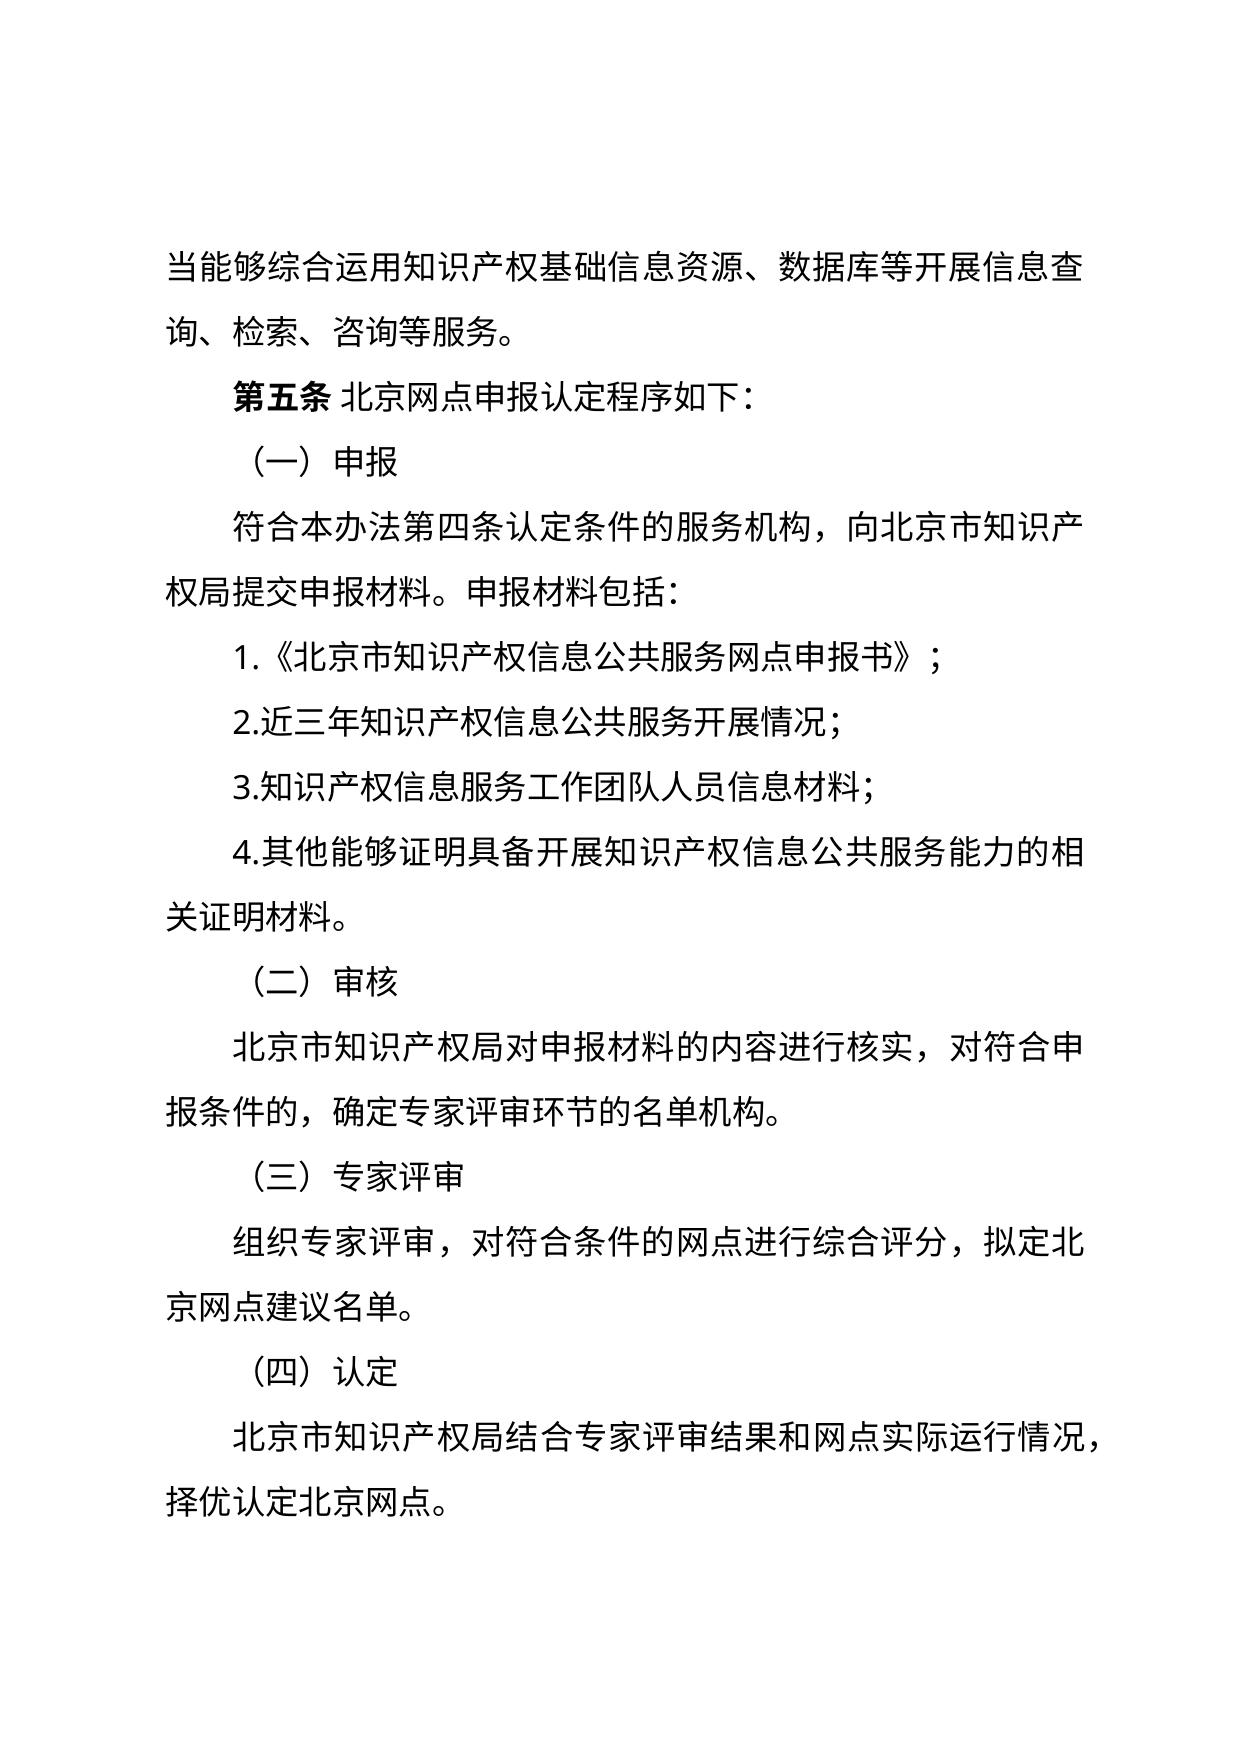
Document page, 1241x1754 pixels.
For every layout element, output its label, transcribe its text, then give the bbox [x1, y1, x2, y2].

text （一）申报 [165, 428, 1087, 493]
text （三）专家评审 [165, 1143, 1087, 1208]
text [165, 233, 1087, 363]
text 组织专家评审，对符合条件的网点进行综合评分，拟定北京网点建议名单。 [165, 1208, 1087, 1338]
text 符合本办法第四条认定条件的服务机构，向北京市知识产权局提交申报材料。申报材料包括： [165, 493, 1087, 623]
text （二）审核 [165, 948, 1087, 1013]
text 2.近三年知识产权信息公共服务开展情况； [165, 688, 1087, 753]
text （四）认定 [165, 1338, 1087, 1403]
text 1.《北京市知识产权信息公共服务网点申报书》； [165, 623, 1087, 688]
text 3.知识产权信息服务工作团队人员信息材料； [165, 753, 1087, 818]
text 第五条 北京网点申报认定程序如下： [165, 363, 1087, 428]
text 北京市知识产权局对申报材料的内容进行核实，对符合申报条件的，确定专家评审环节的名单机构。 [165, 1013, 1087, 1143]
text 4.其他能够证明具备开展知识产权信息公共服务能力的相关证明材料。 [165, 818, 1087, 948]
text 北京市知识产权局结合专家评审结果和网点实际运行情况，择优认定北京网点。 [165, 1403, 1087, 1533]
